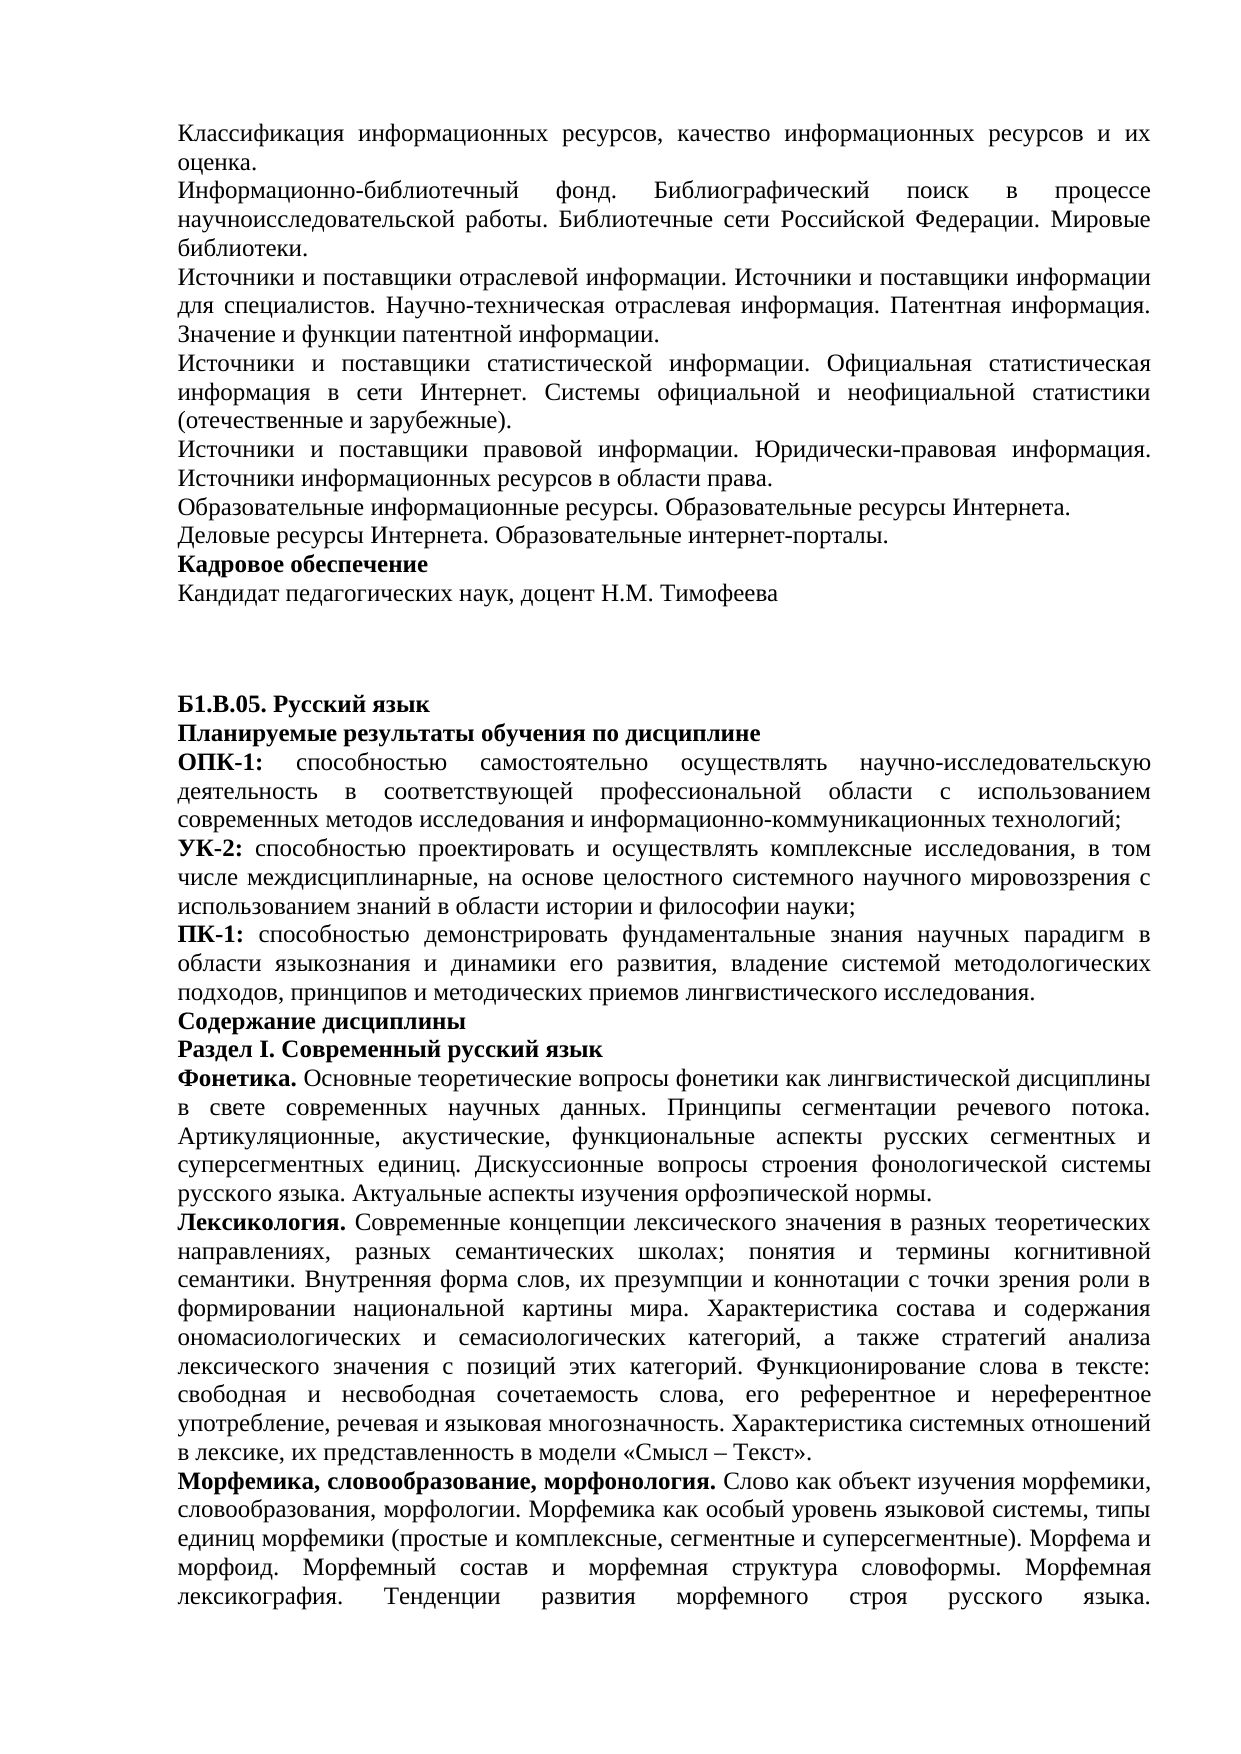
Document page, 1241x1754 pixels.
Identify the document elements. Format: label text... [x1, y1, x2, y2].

text УК-2: способностью проектировать и осуществлять комплексные исследования, в том числе междисциплинарные, на основе целостного системного научного мировоззрения с использованием знаний в области истории и философии науки; [177, 833, 1152, 919]
text Источники и поставщики статистической информации. Официальная статистическая информация в сети Интернет. Системы официальной и неофициальной статистики (отечественные и зарубежные). [177, 348, 1152, 434]
text Содержание дисциплины [177, 1006, 1152, 1034]
text Кадровое обеспечение [177, 549, 1152, 578]
text ОПК-1: способностью самостоятельно осуществлять научно-исследовательскую деятельность в соответствующей профессиональной области с использованием современных методов исследования и информационно-коммуникационных технологий; [177, 747, 1152, 833]
text Образовательные информационные ресурсы. Образовательные ресурсы Интернета. [177, 492, 1152, 521]
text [177, 1466, 1152, 1609]
text Фонетика. Основные теоретические вопросы фонетики как лингвистической дисциплины в свете современных научных данных. Принципы сегментации речевого потока. Артикуляционные, акустические, функциональные аспекты русских сегментных и суперсегментных единиц. Дискуссионные вопросы строения фонологической системы русского языка. Актуальные аспекты изучения орфоэпической нормы. [177, 1063, 1152, 1207]
text Раздел I. Современный русский язык [177, 1034, 1152, 1063]
text Кандидат педагогических наук, доцент Н.М. Тимофеева [177, 578, 1152, 607]
text ПК-1: способностью демонстрировать фундаментальные знания научных парадигм в области языкознания и динамики его развития, владение системой методологических подходов, принципов и методических приемов лингвистического исследования. [177, 919, 1152, 1006]
text Планируемые результаты обучения по дисциплине [177, 718, 1152, 747]
text Б1.В.05. Русский язык [177, 689, 1152, 718]
text Деловые ресурсы Интернета. Образовательные интернет-порталы. [177, 521, 1152, 549]
text Лексикология. Современные концепции лексического значения в разных теоретических направлениях, разных семантических школах; понятия и термины когнитивной семантики. Внутренняя форма слов, их презумпции и коннотации с точки зрения роли в формировании национальной картины мира. Характеристика состава и содержания ономасиологических и семасиологических категорий, а также стратегий анализа лексического значения с позиций этих категорий. Функционирование слова в тексте: свободная и несвободная сочетаемость слова, его референтное и нереферентное употребление, речевая и языковая многозначность. Характеристика системных отношений в лексике, их представленность в модели «Смысл – Текст». [177, 1207, 1152, 1466]
text Источники и поставщики правовой информации. Юридически-правовая информация. Источники информационных ресурсов в области права. [177, 434, 1152, 492]
text Информационно-библиотечный фонд. Библиографический поиск в процессе научноисследовательской работы. Библиотечные сети Российской Федерации. Мировые библиотеки. [177, 176, 1152, 262]
text Источники и поставщики отраслевой информации. Источники и поставщики информации для специалистов. Научно-техническая отраслевая информация. Патентная информация. Значение и функции патентной информации. [177, 262, 1152, 348]
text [177, 118, 1152, 176]
